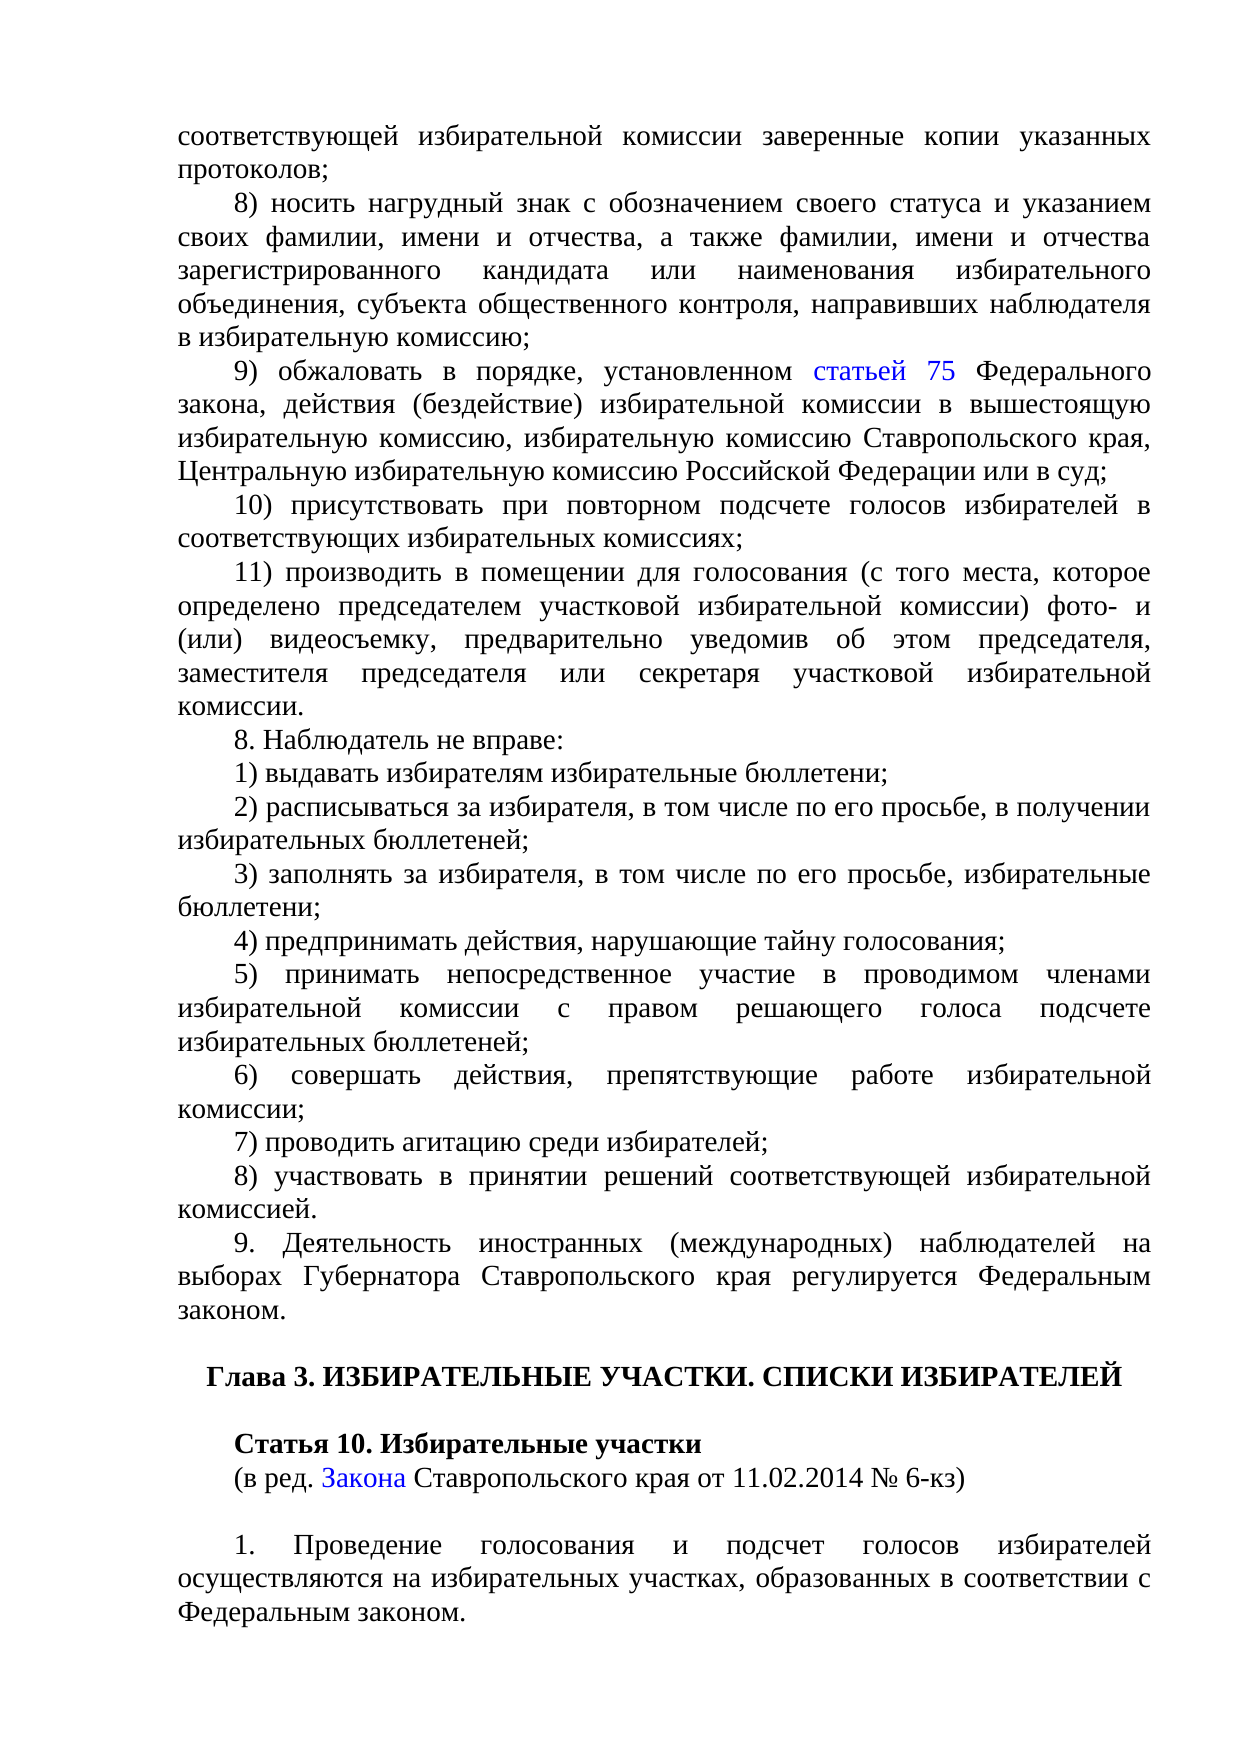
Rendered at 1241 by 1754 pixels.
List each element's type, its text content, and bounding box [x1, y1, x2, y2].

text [177, 118, 1152, 185]
text 6) совершать действия, препятствующие работе избирательной комиссии; [177, 1057, 1152, 1124]
text 10) присутствовать при повторном подсчете голосов избирателей в соответствующих избирательных комиссиях; [177, 487, 1152, 554]
text 1) выдавать избирателям избирательные бюллетени; [177, 755, 1152, 789]
text (в ред. Закона Ставропольского края от 11.02.2014 № 6-кз) [177, 1460, 1152, 1493]
text 3) заполнять за избирателя, в том числе по его просьбе, избирательные бюллетени; [177, 856, 1152, 923]
title Глава 3. ИЗБИРАТЕЛЬНЫЕ УЧАСТКИ. СПИСКИ ИЗБИРАТЕЛЕЙ [177, 1359, 1152, 1393]
title Статья 10. Избирательные участки [177, 1426, 1152, 1460]
text 7) проводить агитацию среди избирателей; [177, 1124, 1152, 1158]
text 1. Проведение голосования и подсчет голосов избирателей осуществляются на избирательных участках, образованных в соответствии с Федеральным законом. [177, 1527, 1152, 1627]
text 11) производить в помещении для голосования (с того места, которое определено председателем участковой избирательной комиссии) фото- и (или) видеосъемку, предварительно уведомив об этом председателя, заместителя председателя или секретаря участковой избирательной комиссии. [177, 554, 1152, 722]
text 9) обжаловать в порядке, установленном статьей 75 Федерального закона, действия (бездействие) избирательной комиссии в вышестоящую избирательную комиссию, избирательную комиссию Ставропольского края, Центральную избирательную комиссию Российской Федерации или в суд; [177, 353, 1152, 487]
text 5) принимать непосредственное участие в проводимом членами избирательной комиссии с правом решающего голоса подсчете избирательных бюллетеней; [177, 957, 1152, 1057]
text 8) носить нагрудный знак с обозначением своего статуса и указанием своих фамилии, имени и отчества, а также фамилии, имени и отчества зарегистрированного кандидата или наименования избирательного объединения, субъекта общественного контроля, направивших наблюдателя в избирательную комиссию; [177, 185, 1152, 353]
text 9. Деятельность иностранных (международных) наблюдателей на выборах Губернатора Ставропольского края регулируется Федеральным законом. [177, 1225, 1152, 1326]
text 8) участвовать в принятии решений соответствующей избирательной комиссией. [177, 1158, 1152, 1225]
text 8. Наблюдатель не вправе: [177, 722, 1152, 755]
text 2) расписываться за избирателя, в том числе по его просьбе, в получении избирательных бюллетеней; [177, 789, 1152, 856]
text 4) предпринимать действия, нарушающие тайну голосования; [177, 923, 1152, 957]
